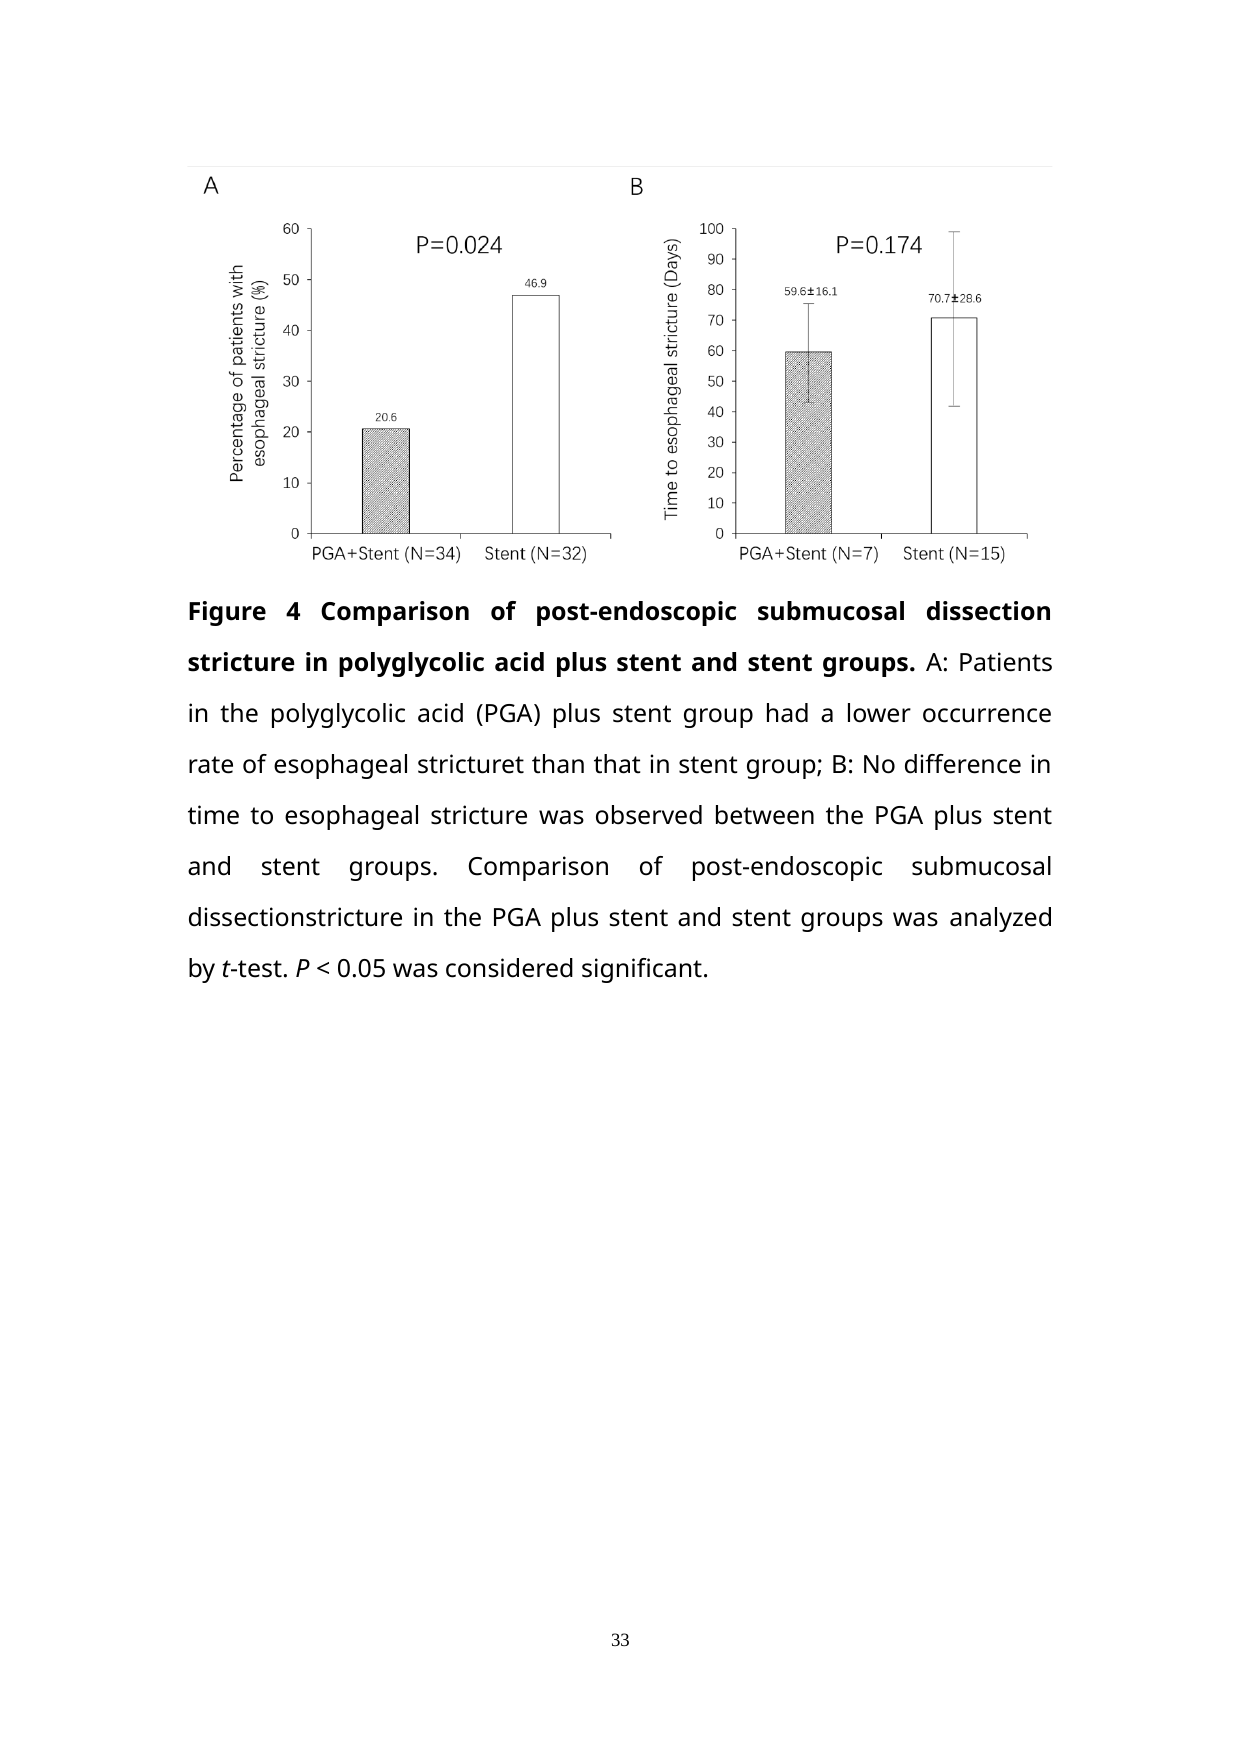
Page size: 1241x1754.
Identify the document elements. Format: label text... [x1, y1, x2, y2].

picture [187, 162, 1053, 579]
text Figure 4 Comparison of post-endoscopic submucosal dissection stricture in polyglycolic acid plus stent and stent groups. A: Patients in the polyglycolic acid (PGA) plus stent group had a lower occurrence rate of esophageal stricturet than that in stent group; B: No difference in time to esophageal stricture was observed between the PGA plus stent and stent groups. Comparison of post-endoscopic submucosal dissectionstricture in the PGA plus stent and stent groups was analyzed by t-test. P < 0.05 was considered significant. [187, 593, 1053, 984]
